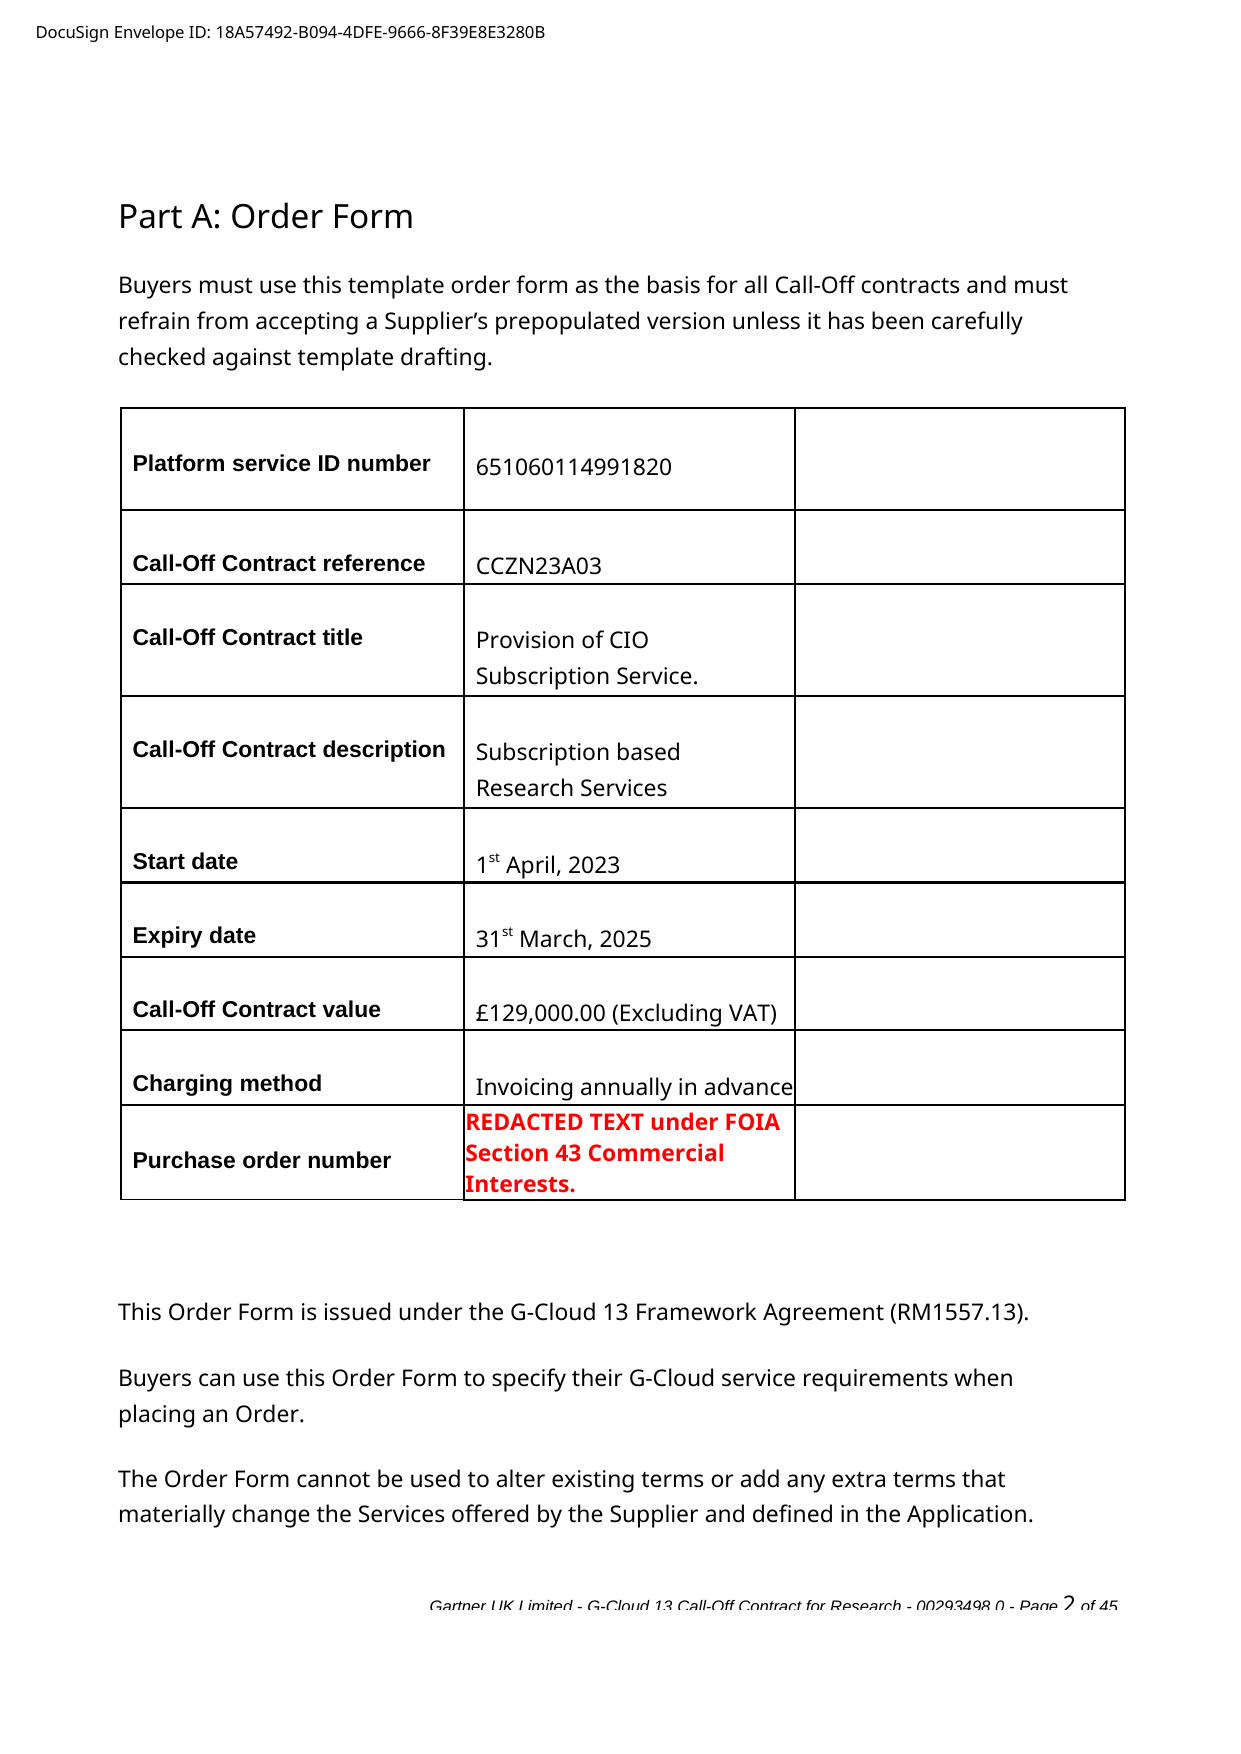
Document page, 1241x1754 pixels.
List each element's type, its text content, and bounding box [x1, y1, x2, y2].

table_header 651060114991820 [465, 409, 794, 509]
text Buyers must use this template order form as the basis for all Call-Off contracts and must refrain from accepting a Supplier’s prepopulated version unless it has been carefully checked against template drafting. [118, 269, 1085, 372]
table_cell Call-Off Contract value [122, 958, 463, 1029]
table_cell [796, 1031, 1124, 1103]
table_cell 31st March, 2025 [465, 884, 794, 956]
text Buyers can use this Order Form to specify their G-Cloud service requirements when placing an Order. [118, 1362, 1081, 1429]
table_cell [796, 884, 1124, 956]
table_header [796, 409, 1124, 509]
table_cell [796, 809, 1124, 881]
table_cell Call-Off Contract reference [122, 511, 463, 583]
table_cell £129,000.00 (Excluding VAT) [465, 958, 794, 1029]
table_cell REDACTED TEXT under FOIA Section 43 Commercial Interests. [465, 1106, 794, 1199]
table_cell [796, 585, 1124, 695]
table_cell CCZN23A03 [465, 511, 794, 583]
table_cell Call-Off Contract title [122, 585, 463, 695]
table_cell Start date [122, 809, 463, 881]
table_cell Provision of CIO Subscription Service. [465, 585, 794, 695]
table_cell Subscription based Research Services [465, 697, 794, 807]
table_cell [796, 697, 1124, 807]
table_header Platform service ID number [122, 409, 463, 509]
table_cell Invoicing annually in advance [465, 1031, 794, 1103]
table_cell Charging method [122, 1031, 463, 1103]
table_cell Call-Off Contract description [122, 697, 463, 807]
table_cell 1st April, 2023 [465, 809, 794, 881]
text This Order Form is issued under the G-Cloud 13 Framework Agreement (RM1557.13). [118, 1296, 1173, 1327]
subtitle Part A: Order Form [118, 193, 1173, 238]
table_cell Purchase order number [122, 1106, 463, 1199]
table_cell [796, 1106, 1124, 1199]
text The Order Form cannot be used to alter existing terms or add any extra terms that materially change the Services offered by the Supplier and defined in the Application. [118, 1462, 1085, 1530]
table_cell Expiry date [122, 884, 463, 956]
table_cell [796, 511, 1124, 583]
table_cell [796, 958, 1124, 1029]
